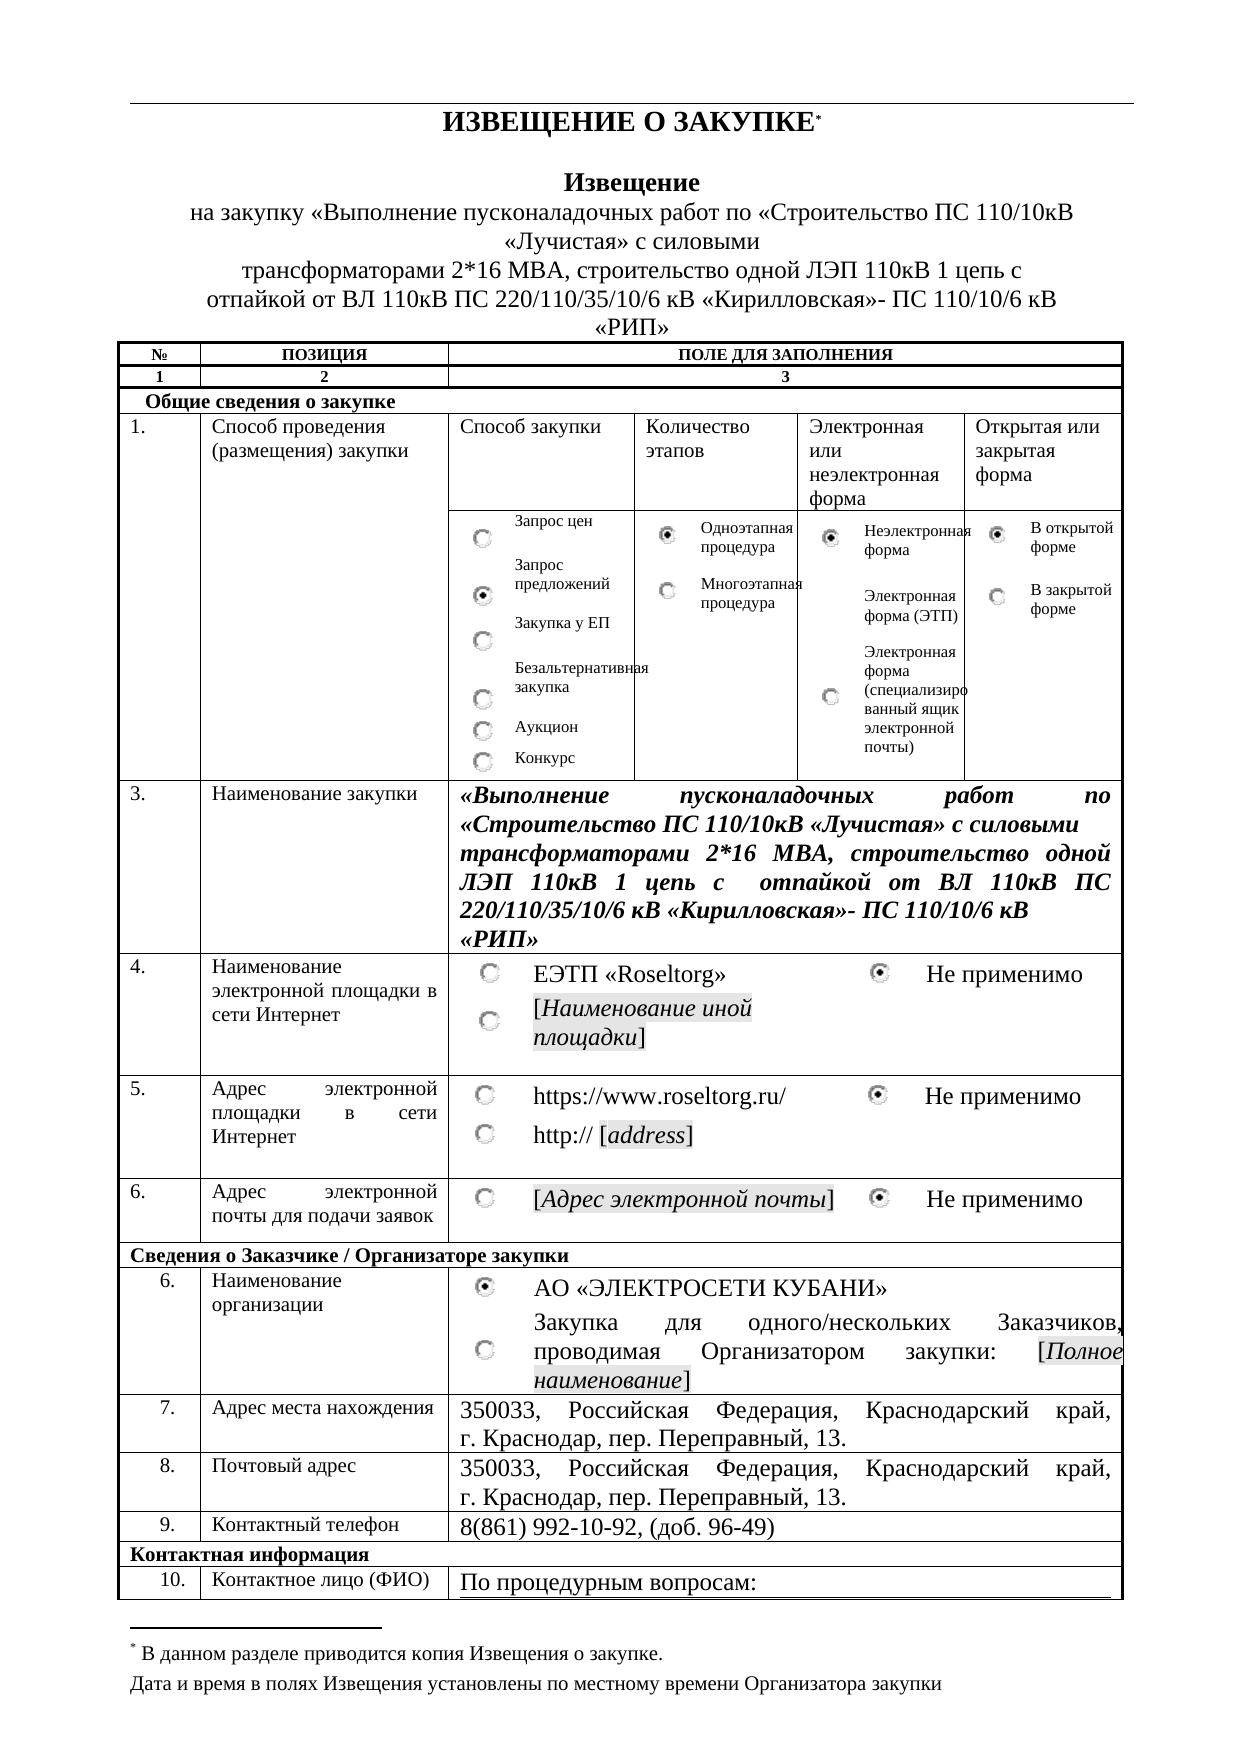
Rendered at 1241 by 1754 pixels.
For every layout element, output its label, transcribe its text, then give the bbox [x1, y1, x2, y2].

table_cell 1 [120, 367, 200, 386]
text Извещение о закупке [130, 104, 1134, 137]
table_cell [120, 1179, 200, 1242]
table_cell Наименование электронной площадки в сети Интернет [201, 954, 448, 1075]
text трансформаторами 2*16 МВА, строительство одной ЛЭП 110кВ 1 цепь с [130, 255, 1134, 284]
table_cell Адрес электронной почты для подачи заявок [201, 1179, 448, 1242]
table_cell 350033, Российская Федерация, Краснодарский край, г. Краснодар, пер. Переправный, 13. [449, 1395, 1121, 1452]
table_cell Сведения о Заказчике / Организаторе закупки [120, 1243, 1121, 1267]
table_cell 2 [201, 367, 448, 386]
table_cell [965, 511, 1121, 779]
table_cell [449, 1567, 1121, 1598]
table_header ПОЗИЦИЯ [201, 344, 448, 363]
table_cell Контактное лицо (ФИО) [201, 1567, 448, 1598]
table_cell Способ проведения (размещения) закупки [201, 414, 448, 779]
table_cell [449, 1268, 1121, 1394]
table_cell [120, 1453, 200, 1511]
table_cell Контактная информация [120, 1542, 1121, 1566]
table_cell 350033, Российская Федерация, Краснодарский край, г. Краснодар, пер. Переправный, 13. [449, 1453, 1121, 1511]
table_cell [449, 954, 1121, 1075]
table_cell [120, 414, 200, 779]
text «РИП» [130, 312, 1134, 341]
table_cell Количество этапов [635, 414, 797, 510]
table_cell [449, 1179, 1121, 1242]
table_cell [120, 781, 200, 953]
table_cell «Выполнение пусконаладочных работ по «Строительство ПС 110/10кВ «Лучистая» с силовыми трансформаторами 2*16 МВА, строительство одной ЛЭП 110кВ 1 цепь с отпайкой от ВЛ 110кВ ПС 220/110/35/10/6 кВ «Кирилловская»- ПС 110/10/6 кВ «РИП» [449, 781, 1121, 953]
table_cell Наименование закупки [201, 781, 448, 953]
table_cell Почтовый адрес [201, 1453, 448, 1511]
table_cell [449, 1076, 1121, 1178]
table_cell Электронная или неэлектронная форма [798, 414, 964, 510]
table_cell [120, 1395, 200, 1452]
table_cell Открытая или закрытая форма [965, 414, 1121, 510]
table_cell 3 [449, 367, 1121, 386]
table_cell Общие сведения о закупке [120, 389, 1121, 413]
table_cell Контактный телефон [201, 1512, 448, 1541]
table_cell [120, 1268, 200, 1394]
table_cell [635, 511, 797, 779]
table_cell [449, 511, 634, 779]
table_cell [120, 954, 200, 1075]
table_cell [120, 1076, 200, 1178]
table_cell Адрес электронной площадки в сети Интернет [201, 1076, 448, 1178]
table_cell [798, 511, 964, 779]
text отпайкой от ВЛ 110кВ ПС 220/110/35/10/6 кВ «Кирилловская»- ПС 110/10/6 кВ [130, 284, 1134, 312]
text Извещение [130, 166, 1134, 197]
table_cell Наименование организации [201, 1268, 448, 1394]
table_cell Способ закупки [449, 414, 634, 510]
text на закупку «Выполнение пусконаладочных работ по «Строительство ПС 110/10кВ «Лучистая» с силовыми [130, 197, 1134, 255]
table_header № [120, 344, 200, 363]
table_cell Адрес места нахождения [201, 1395, 448, 1452]
table_header ПОЛЕ ДЛЯ ЗАПОЛНЕНИЯ [449, 344, 1121, 363]
table_cell [120, 1567, 200, 1598]
table_cell 8(861) 992-10-92, (доб. 96-49) [449, 1512, 1121, 1541]
table_cell [120, 1512, 200, 1541]
